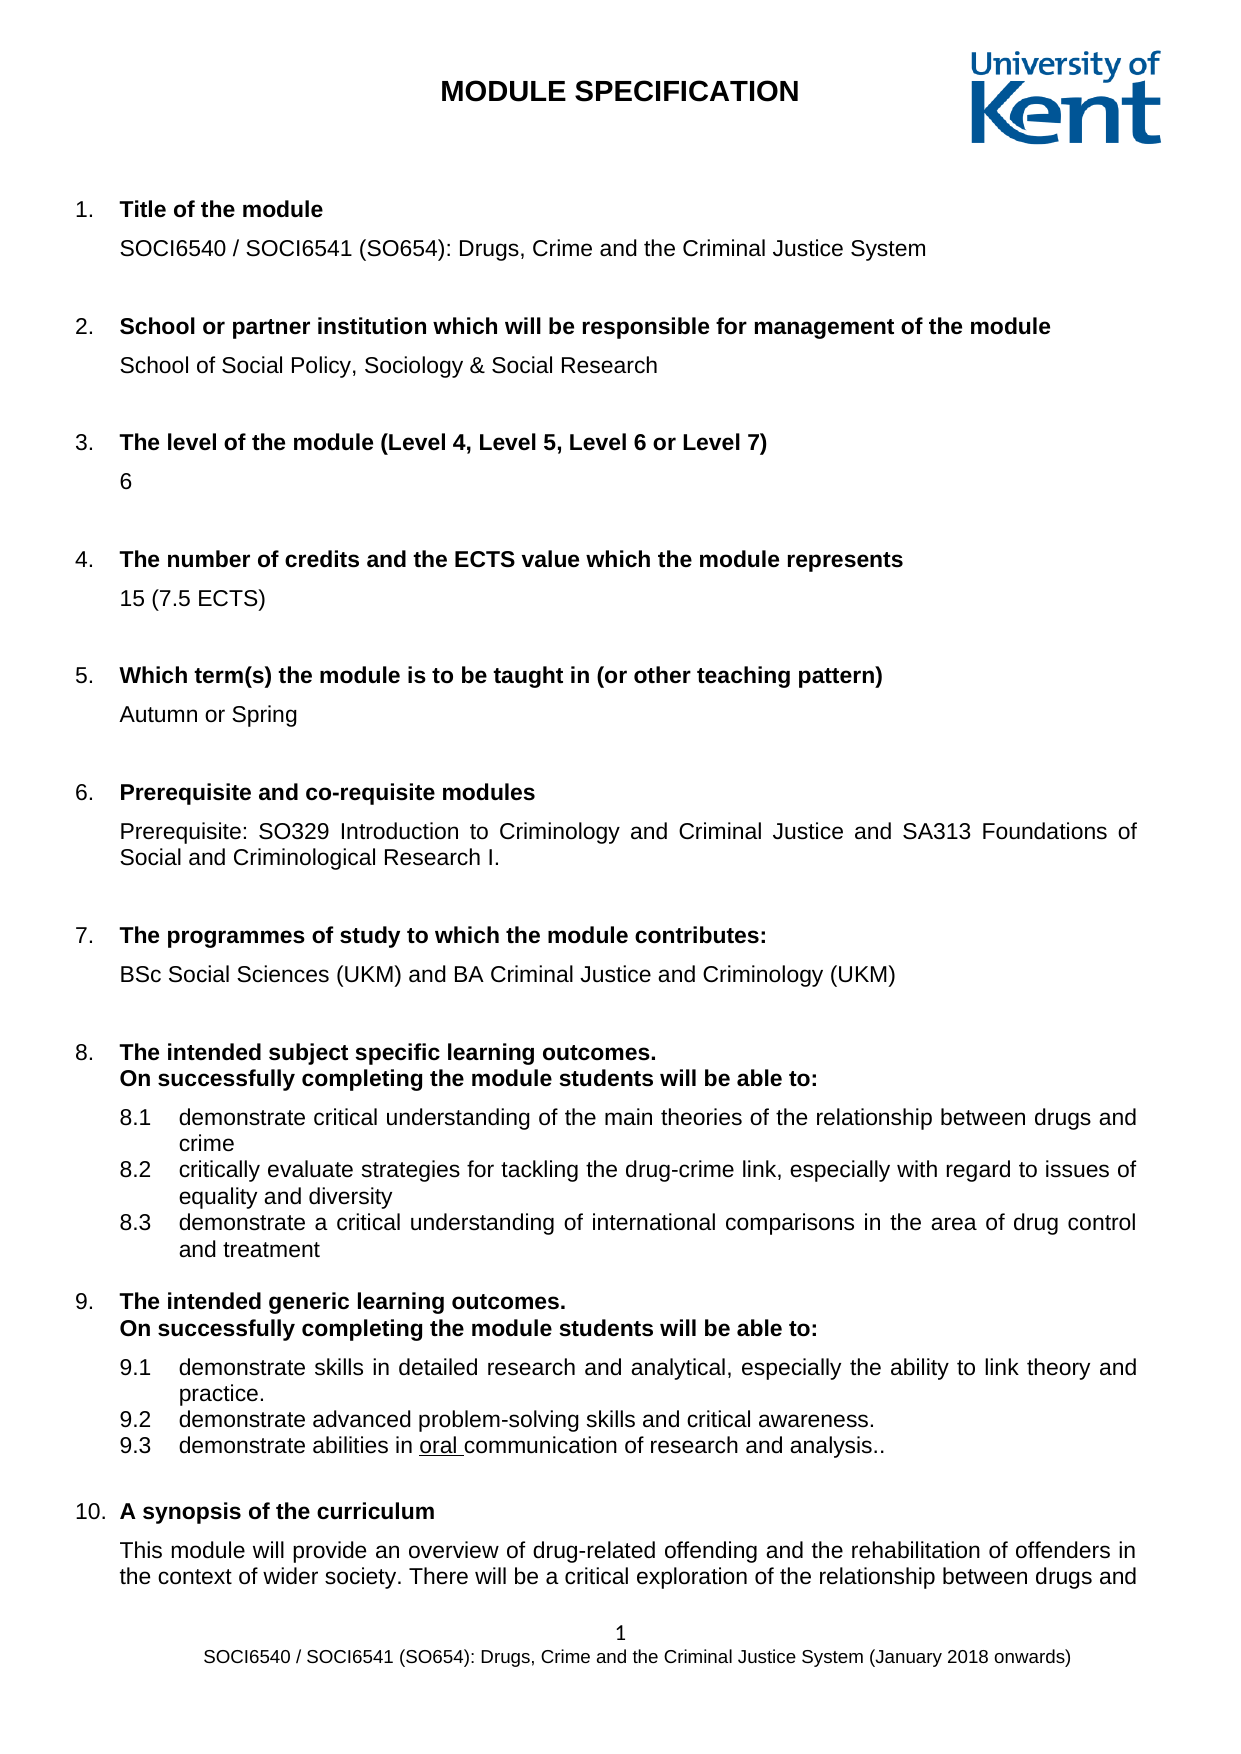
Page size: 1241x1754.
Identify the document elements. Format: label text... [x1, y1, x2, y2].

list Prerequisite and co-requisite modules [75, 779, 1138, 805]
list A synopsis of the curriculum [75, 1498, 1138, 1524]
list The programmes of study to which the module contributes: [75, 922, 1138, 948]
list The level of the module (Level 4, Level 5, Level 6 or Level 7) [75, 429, 1138, 456]
text Prerequisite: SO329 Introduction to Criminology and Criminal Justice and SA313 Foundations of Social and Criminological Research I. [119, 818, 1138, 871]
text 6 [75, 468, 1138, 494]
text 8.1 demonstrate critical understanding of the main theories of the relationship between drugs and crime [119, 1104, 1138, 1156]
text 8.2 critically evaluate strategies for tackling the drug-crime link, especially with regard to issues of equality and diversity [119, 1156, 1138, 1209]
picture [970, 48, 1163, 145]
list The intended subject specific learning outcomes. On successfully completing the module students will be able to: [75, 1038, 1138, 1091]
list Title of the module [75, 196, 1138, 223]
text 9.2 demonstrate advanced problem-solving skills and critical awareness. [119, 1406, 1138, 1432]
text SOCI6540 / SOCI6541 (SO654): Drugs, Crime and the Criminal Justice System [75, 235, 1138, 261]
list The number of credits and the ECTS value which the module represents [75, 546, 1138, 572]
text 8.3 demonstrate a critical understanding of international comparisons in the area of drug control and treatment [119, 1209, 1138, 1262]
list School or partner institution which will be responsible for management of the module [75, 313, 1138, 339]
text Autumn or Spring [75, 701, 1138, 728]
list The intended generic learning outcomes. On successfully completing the module students will be able to: [75, 1288, 1138, 1341]
text BSc Social Sciences (UKM) and BA Criminal Justice and Criminology (UKM) [75, 961, 1138, 987]
text 9.3 demonstrate abilities in oral communication of research and analysis.. [119, 1432, 1138, 1459]
text 9.1 demonstrate skills in detailed research and analytical, especially the ability to link theory and practice. [119, 1353, 1138, 1406]
text 15 (7.5 ECTS) [75, 585, 1138, 611]
list Which term(s) the module is to be taught in (or other teaching pattern) [75, 662, 1138, 689]
text School of Social Policy, Sociology & Social Research [75, 352, 1138, 378]
